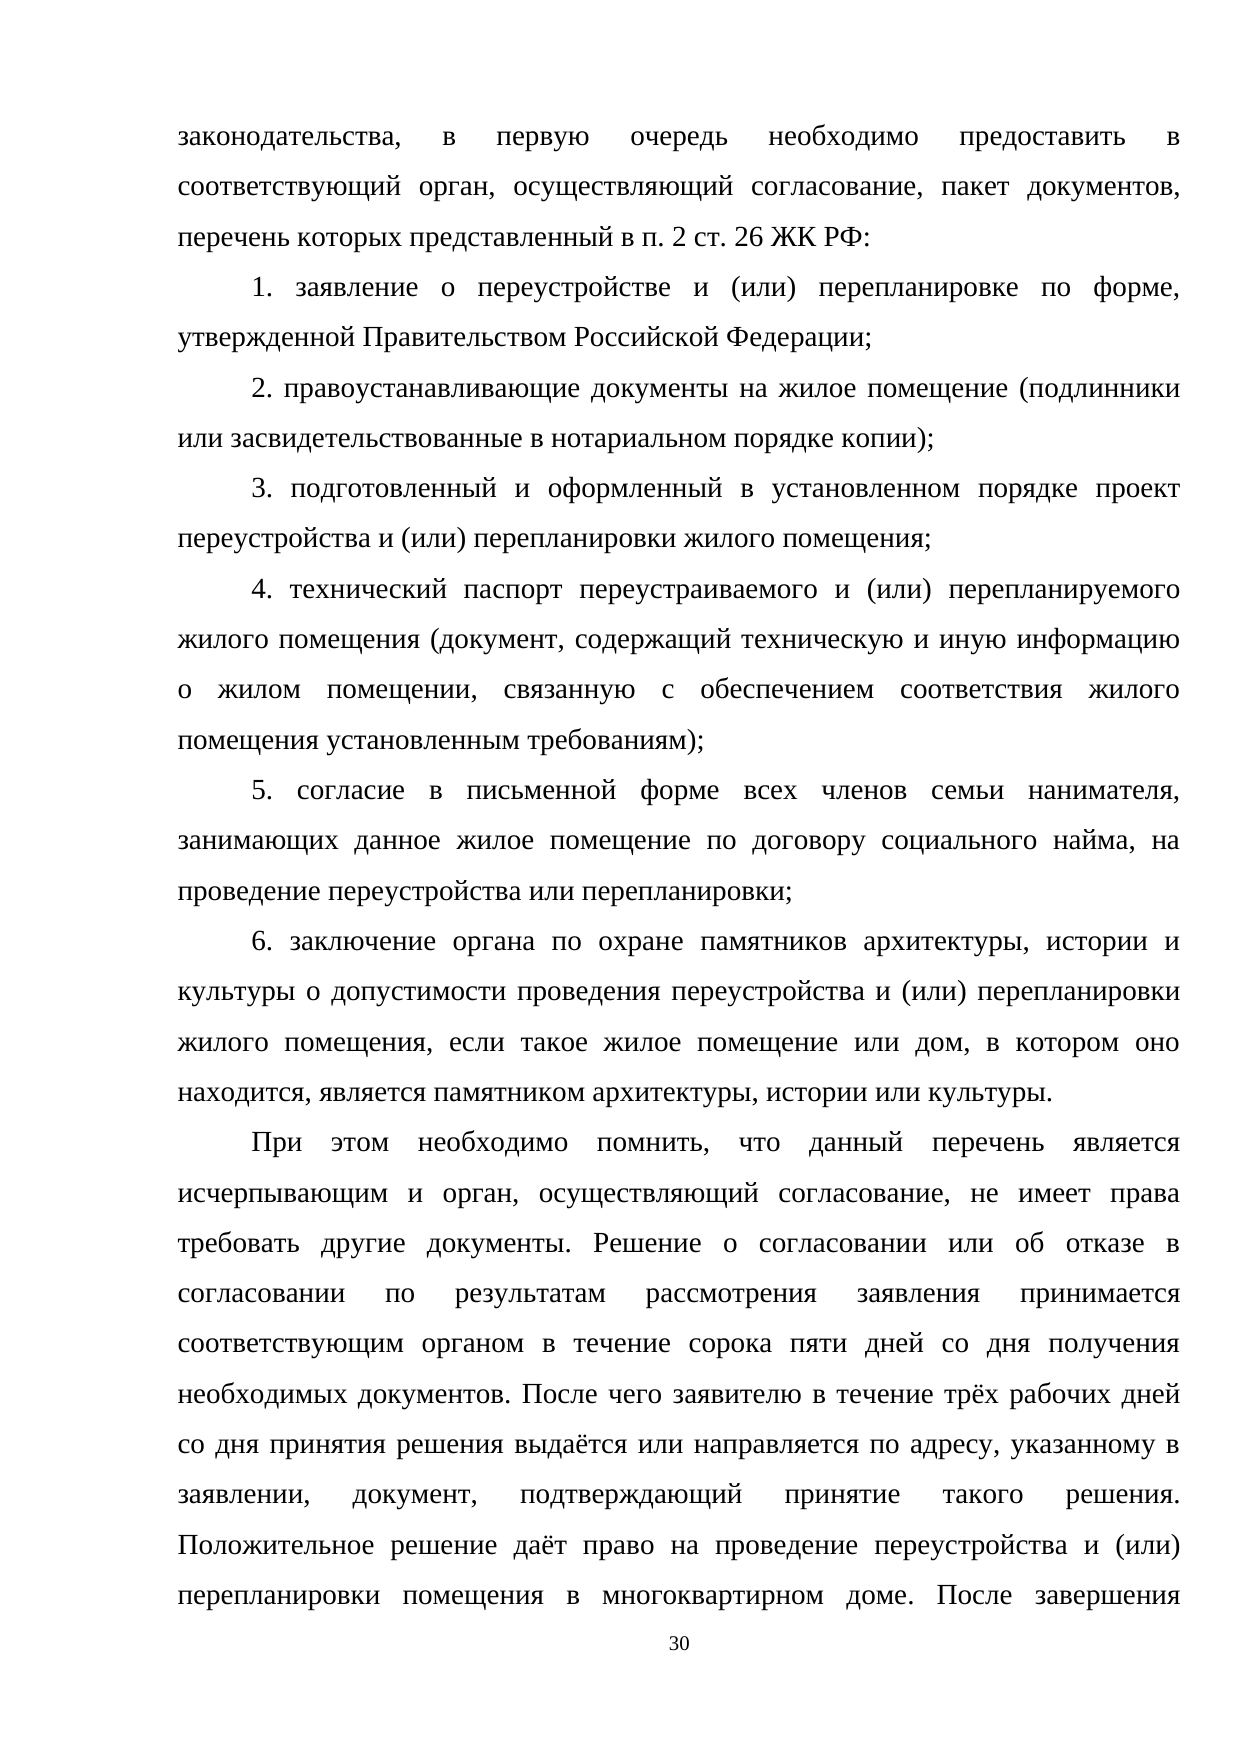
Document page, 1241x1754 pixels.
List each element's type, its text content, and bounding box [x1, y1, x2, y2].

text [177, 118, 1181, 252]
text 4. технический паспорт переустраиваемого и (или) перепланируемого жилого помещения (документ, содержащий техническую и иную информацию о жилом помещении, связанную с обеспечением соответствия жилого помещения установленным требованиям); [177, 571, 1181, 755]
text 5. согласие в письменной форме всех членов семьи нанимателя, занимающих данное жилое помещение по договору социального найма, на проведение переустройства или перепланировки; [177, 772, 1181, 906]
text 3. подготовленный и оформленный в установленном порядке проект переустройства и (или) перепланировки жилого помещения; [177, 470, 1181, 554]
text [177, 1124, 1181, 1611]
text 1. заявление о переустройстве и (или) перепланировке по форме, утвержденной Правительством Российской Федерации; [177, 269, 1181, 353]
text 6. заключение органа по охране памятников архитектуры, истории и культуры о допустимости проведения переустройства и (или) перепланировки жилого помещения, если такое жилое помещение или дом, в котором оно находится, является памятником архитектуры, истории или культуры. [177, 923, 1181, 1108]
text 2. правоустанавливающие документы на жилое помещение (подлинники или засвидетельствованные в нотариальном порядке копии); [177, 370, 1181, 453]
